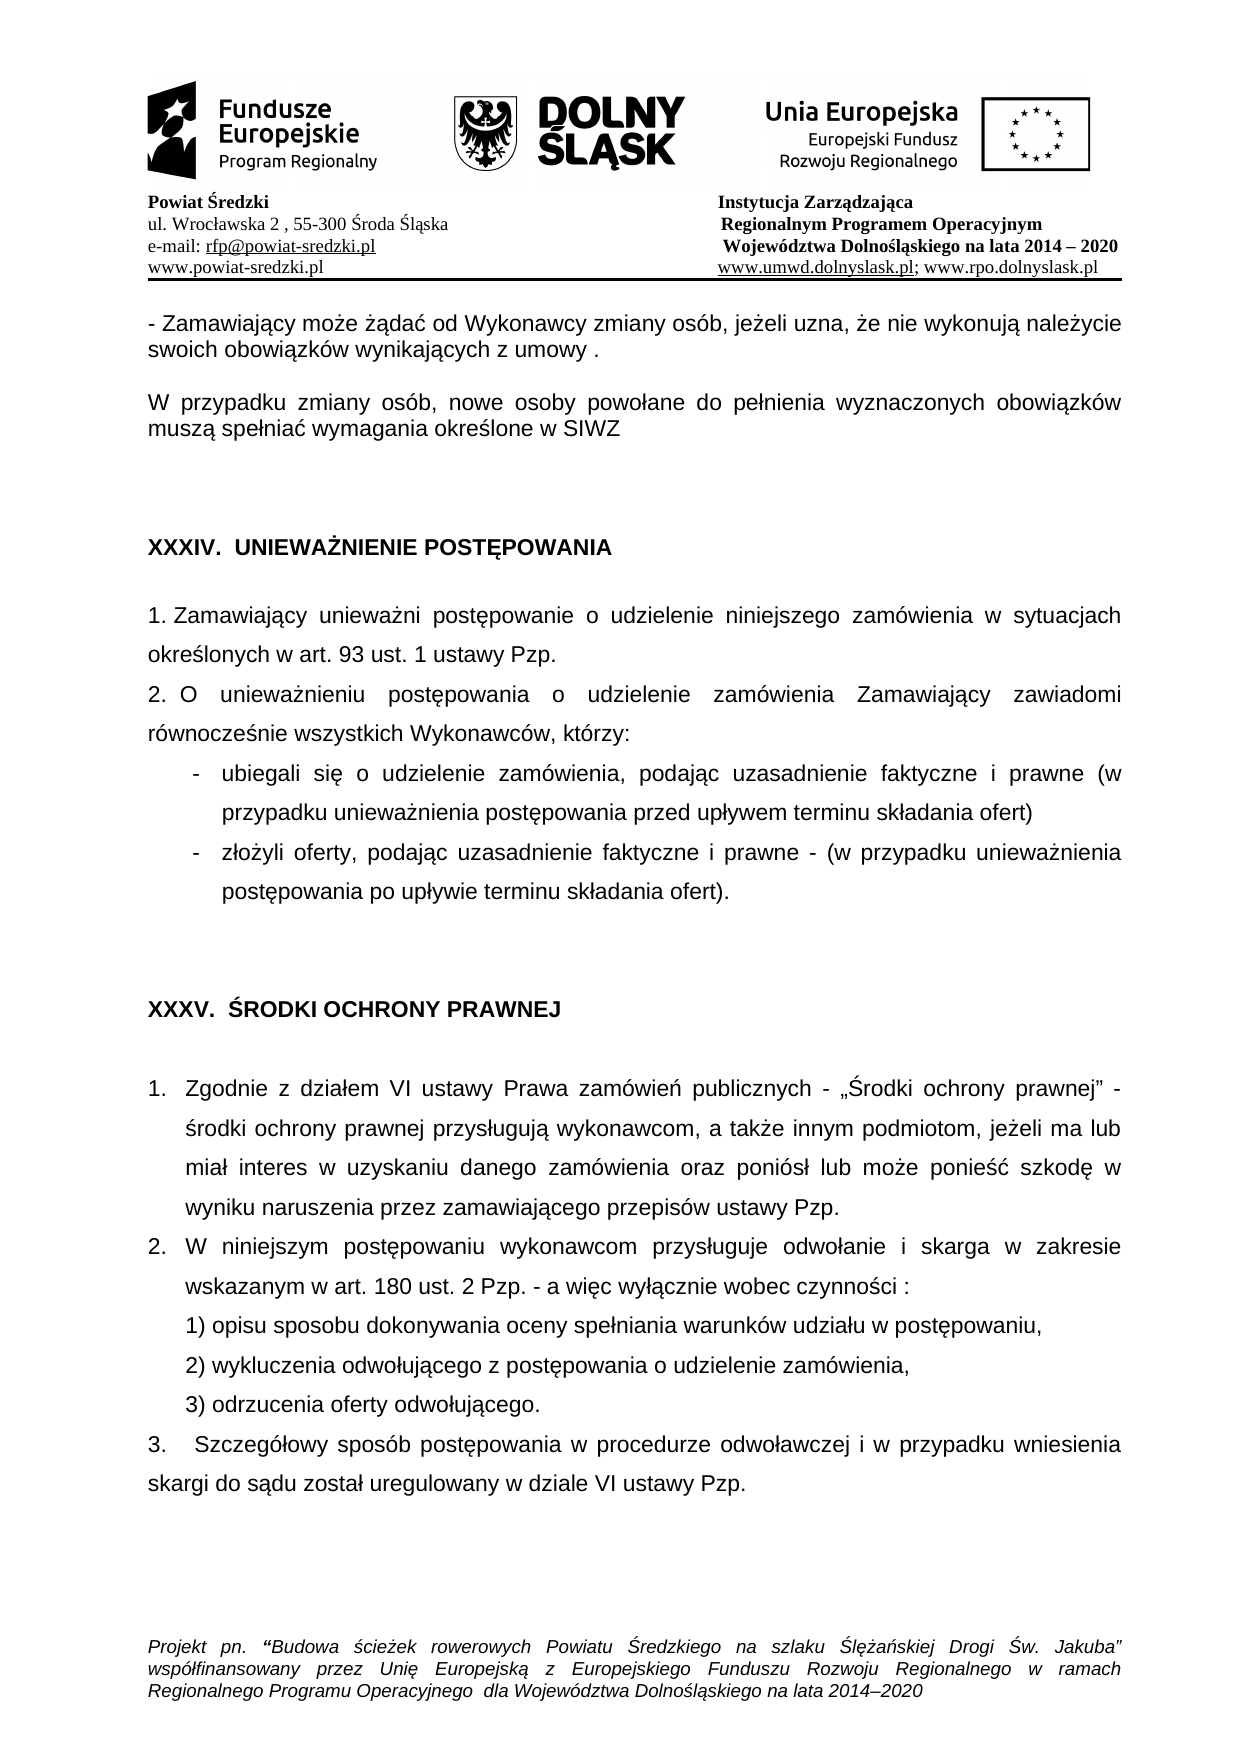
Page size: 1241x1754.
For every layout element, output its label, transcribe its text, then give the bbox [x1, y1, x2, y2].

list W niniejszym postępowaniu wykonawcom przysługuje odwołanie i skarga w zakresie wskazanym w art. 180 ust. 2 Pzp. - a więc wyłącznie wobec czynności : [148, 1233, 1122, 1299]
text 3) odrzucenia oferty odwołującego. [185, 1391, 1122, 1418]
picture [147, 73, 1091, 192]
text 2) wykluczenia odwołującego z postępowania o udzielenie zamówienia, [185, 1352, 1122, 1378]
subtitle XXXIV. UNIEWAŻNIENIE POSTĘPOWANIA [148, 533, 1122, 560]
list Zgodnie z działem VI ustawy Prawa zamówień publicznych - „Środki ochrony prawnej” - środki ochrony prawnej przysługują wykonawcom, a także innym podmiotom, jeżeli ma lub miał interes w uzyskaniu danego zamówienia oraz poniósł lub może ponieść szkodę w wyniku naruszenia przez zamawiającego przepisów ustawy Pzp. [148, 1075, 1122, 1220]
text - złożyli oferty, podając uzasadnienie faktyczne i prawne - (w przypadku unieważnienia postępowania po upływie terminu składania ofert). [192, 838, 1122, 904]
text - Zamawiający może żądać od Wykonawcy zmiany osób, jeżeli uzna, że nie wykonują należycie swoich obowiązków wynikających z umowy . [148, 309, 1122, 362]
text 1) opisu sposobu dokonywania oceny spełniania warunków udziału w postępowaniu, [185, 1312, 1122, 1339]
text W przypadku zmiany osób, nowe osoby powołane do pełnienia wyznaczonych obowiązków muszą spełniać wymagania określone w SIWZ [148, 388, 1122, 441]
text 1. Zamawiający unieważni postępowanie o udzielenie niniejszego zamówienia w sytuacjach określonych w art. 93 ust. 1 ustawy Pzp. [148, 602, 1122, 667]
text 2. O unieważnieniu postępowania o udzielenie zamówienia Zamawiający zawiadomi równocześnie wszystkich Wykonawców, którzy: [148, 681, 1122, 746]
text - ubiegali się o udzielenie zamówienia, podając uzasadnienie faktyczne i prawne (w przypadku unieważnienia postępowania przed upływem terminu składania ofert) [192, 759, 1122, 825]
text XXXV. ŚRODKI OCHRONY PRAWNEJ [148, 996, 1122, 1023]
text 3. Szczegółowy sposób postępowania w procedurze odwoławczej i w przypadku wniesienia skargi do sądu został uregulowany w dziale VI ustawy Pzp. [148, 1431, 1122, 1497]
